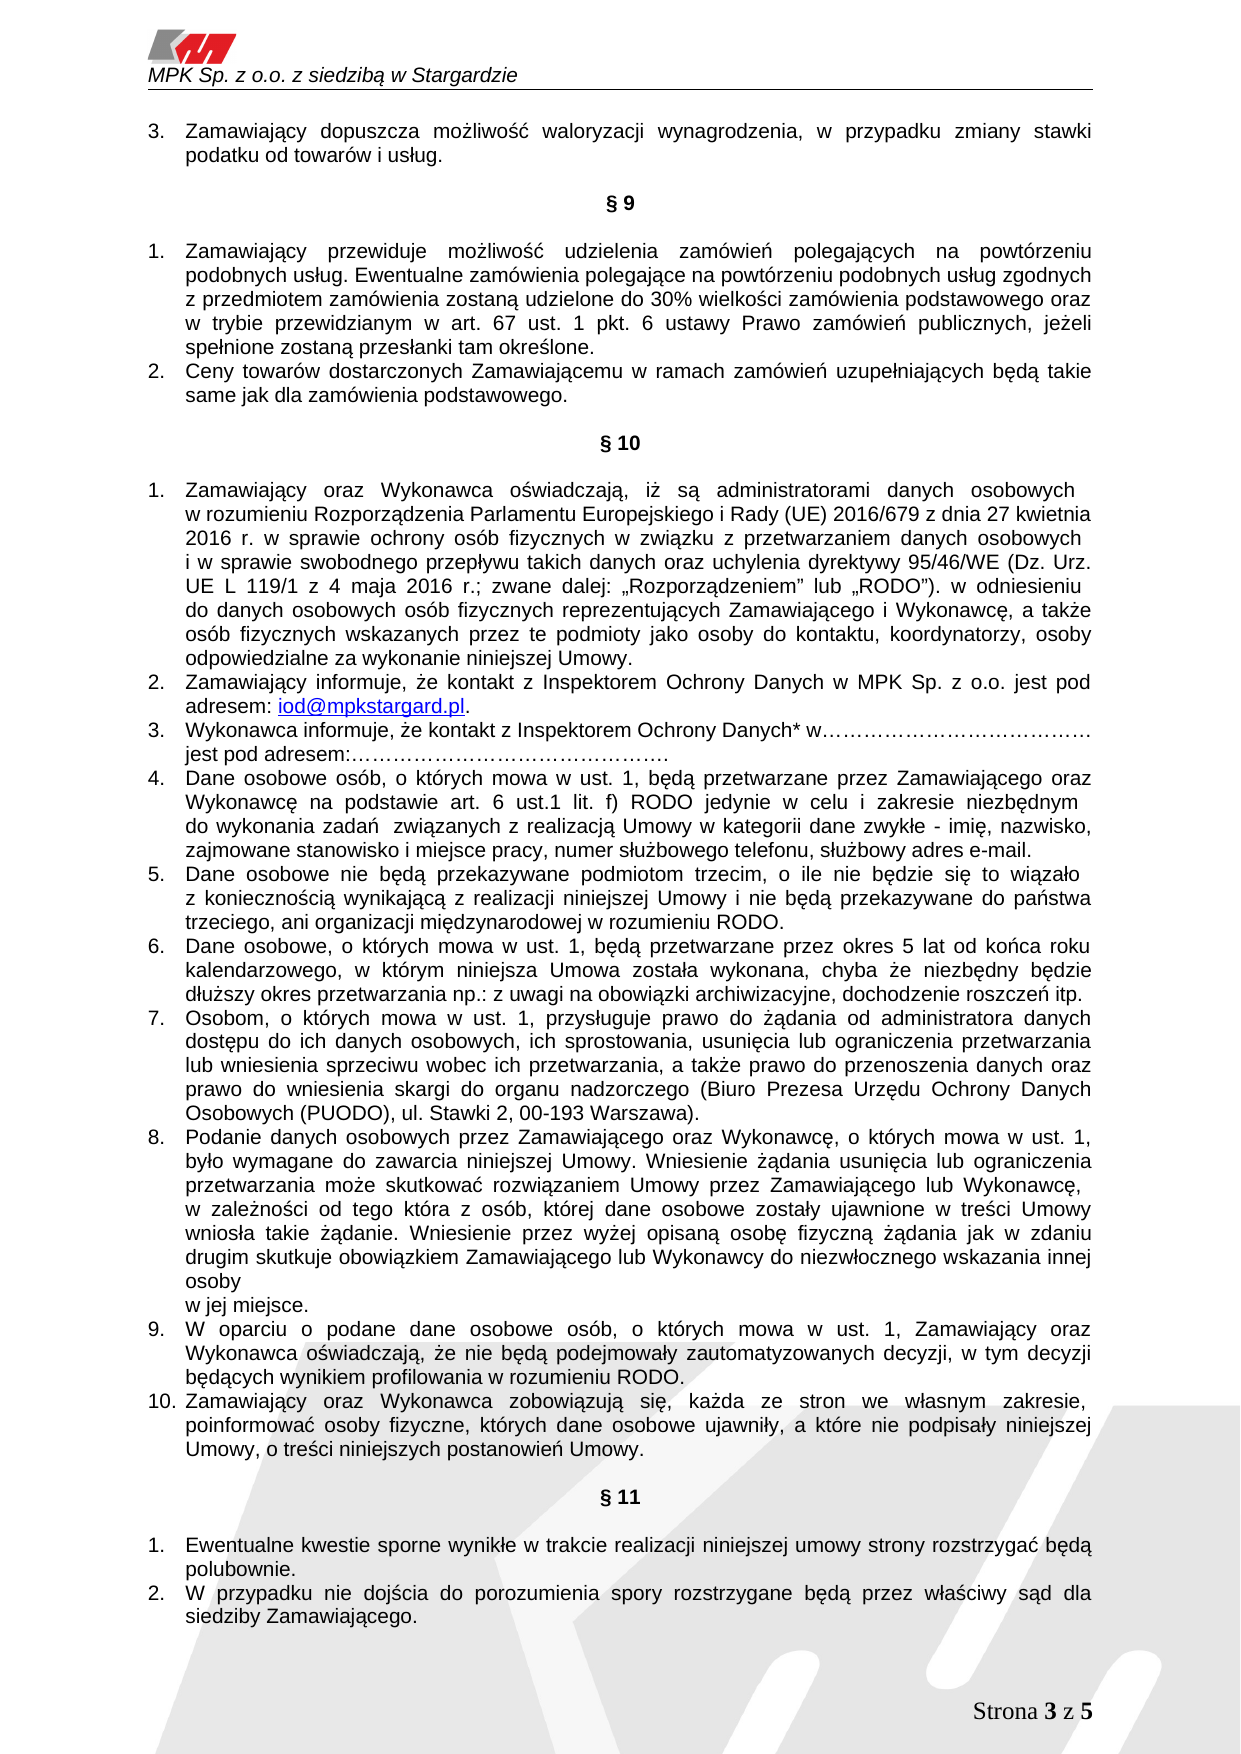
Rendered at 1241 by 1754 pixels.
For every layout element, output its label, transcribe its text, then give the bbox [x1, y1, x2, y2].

list W oparciu o podane dane osobowe osób, o których mowa w ust. 1, Zamawiający oraz Wykonawca oświadczają, że nie będą podejmowały zautomatyzowanych decyzji, w tym decyzji będących wynikiem profilowania w rozumieniu RODO. [148, 1317, 1093, 1389]
list Dane osobowe nie będą przekazywane podmiotom trzecim, o ile nie będzie się to wiązało z koniecznością wynikającą z realizacji niniejszej Umowy i nie będą przekazywane do państwa trzeciego, ani organizacji międzynarodowej w rozumieniu RODO. [148, 862, 1093, 933]
text jest pod adresem:………………………………………. [185, 742, 1093, 766]
text § 9 [148, 191, 1093, 215]
list W przypadku nie dojścia do porozumienia spory rozstrzygane będą przez właściwy sąd dla siedziby Zamawiającego. [148, 1580, 1093, 1628]
text § 11 [148, 1484, 1093, 1508]
list Wykonawca informuje, że kontakt z Inspektorem Ochrony Danych* w………………………………… [148, 718, 1093, 742]
list Zamawiający informuje, że kontakt z Inspektorem Ochrony Danych w MPK Sp. z o.o. jest pod adresem: iod@mpkstargard.pl. [148, 670, 1093, 718]
list Zamawiający oraz Wykonawca zobowiązują się, każda ze stron we własnym zakresie, poinformować osoby fizyczne, których dane osobowe ujawniły, a które nie podpisały niniejszej Umowy, o treści niniejszych postanowień Umowy. [148, 1389, 1093, 1461]
list Dane osobowe osób, o których mowa w ust. 1, będą przetwarzane przez Zamawiającego oraz Wykonawcę na podstawie art. 6 ust.1 lit. f) RODO jedynie w celu i zakresie niezbędnym do wykonania zadań związanych z realizacją Umowy w kategorii dane zwykłe - imię, nazwisko, zajmowane stanowisko i miejsce pracy, numer służbowego telefonu, służbowy adres e-mail. [148, 766, 1093, 862]
list Zamawiający dopuszcza możliwość waloryzacji wynagrodzenia, w przypadku zmiany stawki podatku od towarów i usług. [148, 119, 1093, 167]
list Ewentualne kwestie sporne wynikłe w trakcie realizacji niniejszej umowy strony rozstrzygać będą polubownie. [148, 1532, 1093, 1580]
list Podanie danych osobowych przez Zamawiającego oraz Wykonawcę, o których mowa w ust. 1, było wymagane do zawarcia niniejszej Umowy. Wniesienie żądania usunięcia lub ograniczenia przetwarzania może skutkować rozwiązaniem Umowy przez Zamawiającego lub Wykonawcę, w zależności od tego która z osób, której dane osobowe zostały ujawnione w treści Umowy wniosła takie żądanie. Wniesienie przez wyżej opisaną osobę fizyczną żądania jak w zdaniu drugim skutkuje obowiązkiem Zamawiającego lub Wykonawcy do niezwłocznego wskazania innej osoby w jej miejsce. [148, 1125, 1093, 1317]
list Zamawiający przewiduje możliwość udzielenia zamówień polegających na powtórzeniu podobnych usług. Ewentualne zamówienia polegające na powtórzeniu podobnych usług zgodnych z przedmiotem zamówienia zostaną udzielone do 30% wielkości zamówienia podstawowego oraz w trybie przewidzianym w art. 67 ust. 1 pkt. 6 ustawy Prawo zamówień publicznych, jeżeli spełnione zostaną przesłanki tam określone. [148, 239, 1093, 358]
list Ceny towarów dostarczonych Zamawiającemu w ramach zamówień uzupełniających będą takie same jak dla zamówienia podstawowego. [148, 358, 1093, 406]
list Osobom, o których mowa w ust. 1, przysługuje prawo do żądania od administratora danych dostępu do ich danych osobowych, ich sprostowania, usunięcia lub ograniczenia przetwarzania lub wniesienia sprzeciwu wobec ich przetwarzania, a także prawo do przenoszenia danych oraz prawo do wniesienia skargi do organu nadzorczego (Biuro Prezesa Urzędu Ochrony Danych Osobowych (PUODO), ul. Stawki 2, 00-193 Warszawa). [148, 1005, 1093, 1125]
list Zamawiający oraz Wykonawca oświadczają, iż są administratorami danych osobowych w rozumieniu Rozporządzenia Parlamentu Europejskiego i Rady (UE) 2016/679 z dnia 27 kwietnia 2016 r. w sprawie ochrony osób fizycznych w związku z przetwarzaniem danych osobowych i w sprawie swobodnego przepływu takich danych oraz uchylenia dyrektywy 95/46/WE (Dz. Urz. UE L 119/1 z 4 maja 2016 r.; zwane dalej: „Rozporządzeniem” lub „RODO”). w odniesieniu do danych osobowych osób fizycznych reprezentujących Zamawiającego i Wykonawcę, a także osób fizycznych wskazanych przez te podmioty jako osoby do kontaktu, koordynatorzy, osoby odpowiedzialne za wykonanie niniejszej Umowy. [148, 478, 1093, 670]
list Dane osobowe, o których mowa w ust. 1, będą przetwarzane przez okres 5 lat od końca roku kalendarzowego, w którym niniejsza Umowa została wykonana, chyba że niezbędny będzie dłuższy okres przetwarzania np.: z uwagi na obowiązki archiwizacyjne, dochodzenie roszczeń itp. [148, 933, 1093, 1005]
text § 10 [148, 430, 1093, 454]
picture [0, 0, 1241, 1754]
